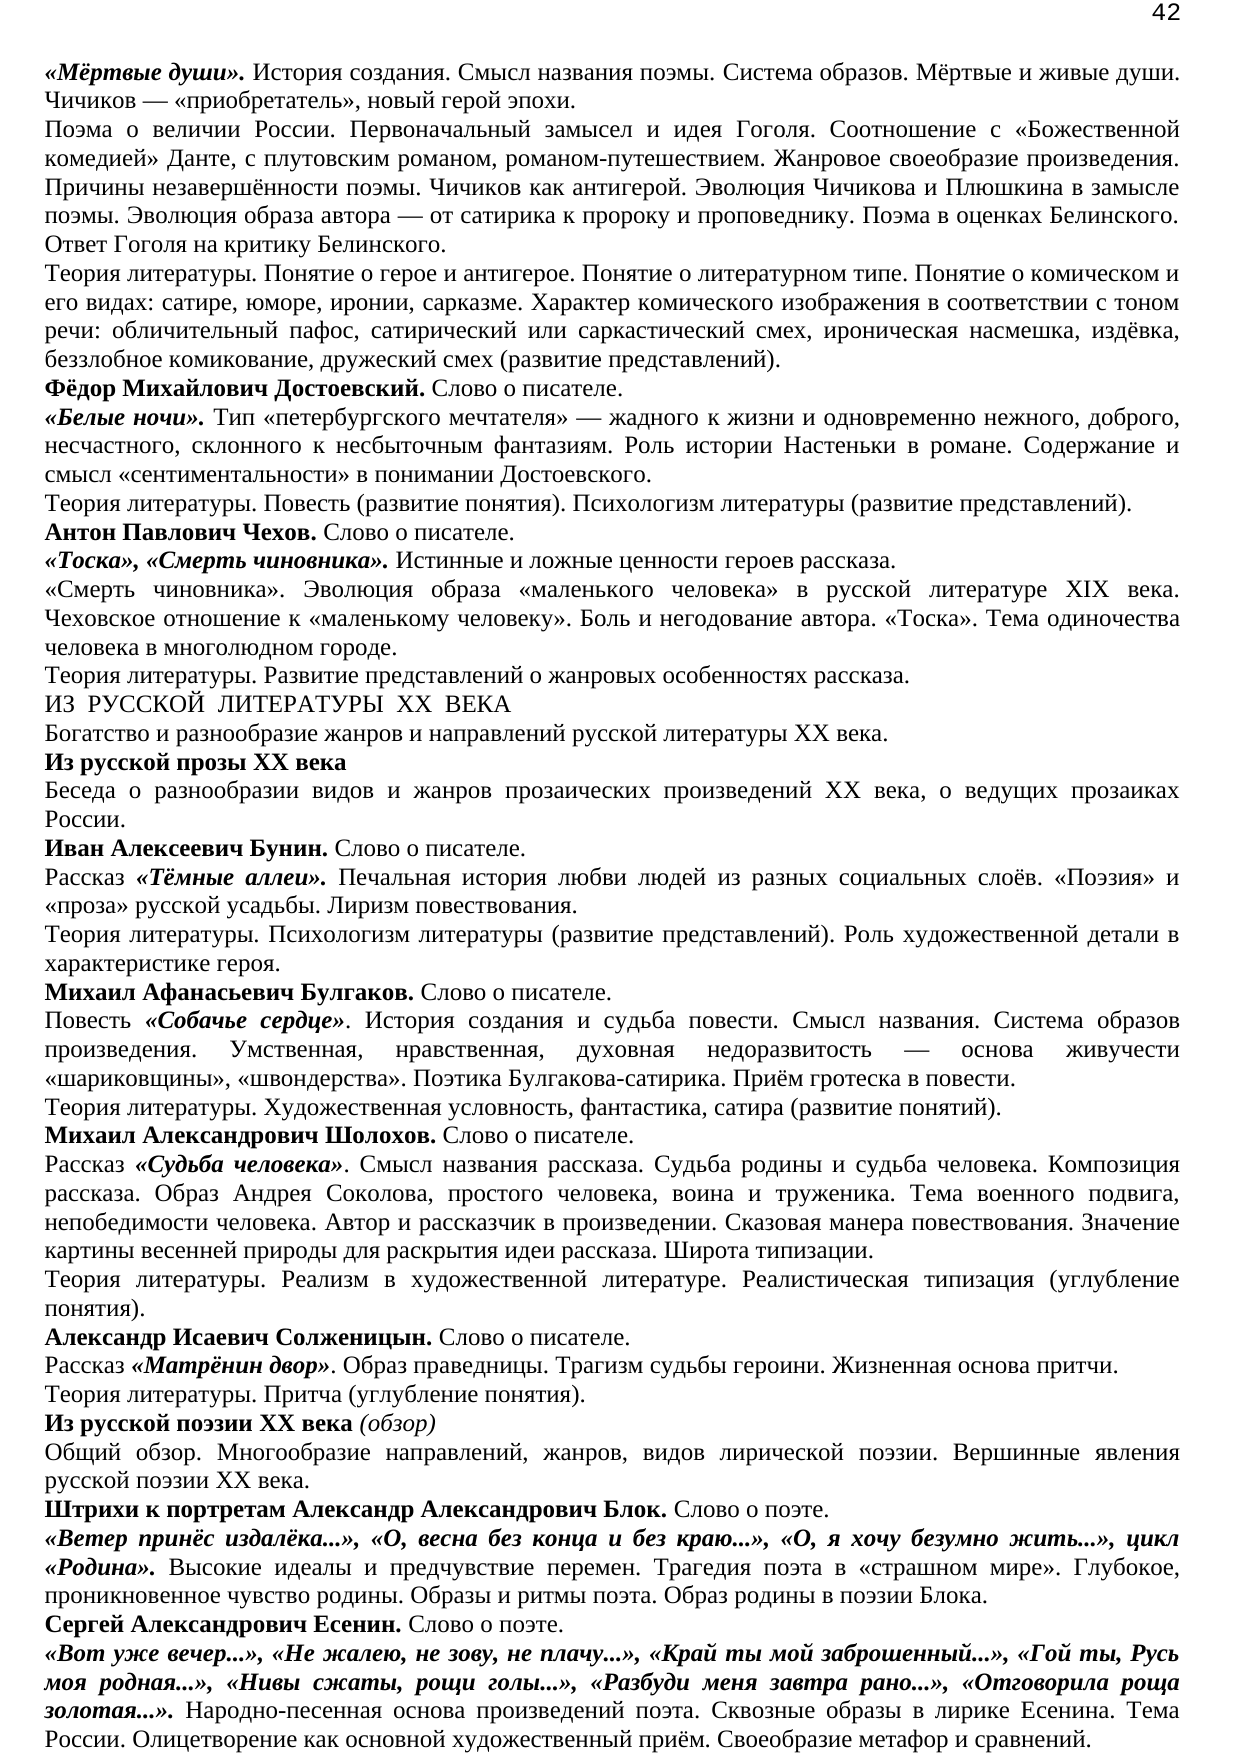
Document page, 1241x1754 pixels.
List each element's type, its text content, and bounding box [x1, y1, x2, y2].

text Антон Павлович Чехов. Слово о писателе. [44, 517, 1181, 545]
text Теория литературы. Художественная условность, фантастика, сатира (развитие понятий). [44, 1092, 1181, 1120]
text Теория литературы. Реализм в художественной литературе. Реалистическая типизация (углубление понятия). [44, 1264, 1181, 1322]
text ИЗ РУССКОЙ ЛИТЕРАТУРЫ XX ВЕКА [44, 689, 1181, 718]
text Теория литературы. Развитие представлений о жанровых особенностях рассказа. [44, 660, 1181, 689]
text «Тоска», «Смерть чиновника». Истинные и ложные ценности героев рассказа. [44, 545, 1181, 574]
text Рассказ «Матрёнин двор». Образ праведницы. Трагизм судьбы героини. Жизненная основа притчи. [44, 1350, 1181, 1379]
text Теория литературы. Повесть (развитие понятия). Психологизм литературы (развитие представлений). [44, 488, 1181, 517]
text Теория литературы. Психологизм литературы (развитие представлений). Роль художественной детали в характеристике героя. [44, 919, 1181, 977]
text Иван Алексеевич Бунин. Слово о писателе. [44, 833, 1181, 862]
text Богатство и разнообразие жанров и направлений русской литературы XX века. [44, 718, 1181, 747]
text Рассказ «Тёмные аллеи». Печальная история любви людей из разных социальных слоёв. «Поэзия» и «проза» русской усадьбы. Лиризм повествования. [44, 862, 1181, 919]
text Повесть «Собачье сердце». История создания и судьба повести. Смысл названия. Система образов произведения. Умственная, нравственная, духовная недоразвитость — основа живучести «шариковщины», «швондерства». Поэтика Булгакова-сатирика. Приём гротеска в повести. [44, 1005, 1181, 1092]
text Штрихи к портретам Александр Александрович Блок. Слово о поэте. [44, 1494, 1181, 1523]
text «Белые ночи». Тип «петербургского мечтателя» — жадного к жизни и одновременно нежного, доброго, несчастного, склонного к несбыточным фантазиям. Роль истории Настеньки в романе. Содержание и смысл «сентиментальности» в понимании Достоевского. [44, 402, 1181, 488]
text Сергей Александрович Есенин. Слово о поэте. [44, 1609, 1181, 1638]
text Из русской поэзии XX века (обзор) [44, 1408, 1181, 1437]
text Теория литературы. Притча (углубление понятия). [44, 1379, 1181, 1408]
text Беседа о разнообразии видов и жанров прозаических произведений XX века, о ведущих прозаиках России. [44, 775, 1181, 833]
text Фёдор Михайлович Достоевский. Слово о писателе. [44, 373, 1181, 402]
text «Смерть чиновника». Эволюция образа «маленького человека» в русской литературе XIX века. Чеховское отношение к «маленькому человеку». Боль и негодование автора. «Тоска». Тема одиночества человека в многолюдном городе. [44, 574, 1181, 660]
text «Вот уже вечер...», «He жалею, не зову, не плачу...», «Край ты мой заброшенный...», «Гой ты, Русь моя родная...», «Нивы сжаты, рощи голы...», «Разбуди меня завтра рано...», «Отговорила роща золотая...». Народно-песенная основа произведений поэта. Сквозные образы в лирике Есенина. Тема России. Олицетворение как основной художественный приём. Своеобразие метафор и сравнений. [44, 1638, 1181, 1753]
text Теория литературы. Понятие о герое и антигерое. Понятие о литературном типе. Понятие о комическом и его видах: сатире, юморе, иронии, сарказме. Характер комического изображения в соответствии с тоном речи: обличительный пафос, сатирический или саркастический смех, ироническая насмешка, издёвка, беззлобное комикование, дружеский смех (развитие представлений). [44, 258, 1181, 373]
text «Ветер принёс издалёка...», «О, весна без конца и без краю...», «О, я хочу безумно жить...», цикл «Родина». Высокие идеалы и предчувствие перемен. Трагедия поэта в «страшном мире». Глубокое, проникновенное чувство родины. Образы и ритмы поэта. Образ родины в поэзии Блока. [44, 1523, 1181, 1609]
text Рассказ «Судьба человека». Смысл названия рассказа. Судьба родины и судьба человека. Композиция рассказа. Образ Андрея Соколова, простого человека, воина и труженика. Тема военного подвига, непобедимости человека. Автор и рассказчик в произведении. Сказовая манера повествования. Значение картины весенней природы для раскрытия идеи рассказа. Широта типизации. [44, 1149, 1181, 1264]
text Александр Исаевич Солженицын. Слово о писателе. [44, 1322, 1181, 1350]
text Михаил Афанасьевич Булгаков. Слово о писателе. [44, 977, 1181, 1005]
text «Мёртвые души». История создания. Смысл названия поэмы. Система образов. Мёртвые и живые души. Чичиков — «приобретатель», новый герой эпохи. [44, 57, 1181, 114]
text Из русской прозы XX века [44, 747, 1181, 775]
text Поэма о величии России. Первоначальный замысел и идея Гоголя. Соотношение с «Божественной комедией» Данте, с плутовским романом, романом-путешествием. Жанровое своеобразие произведения. Причины незавершённости поэмы. Чичиков как антигерой. Эволюция Чичикова и Плюшкина в замысле поэмы. Эволюция образа автора — от сатирика к пророку и проповеднику. Поэма в оценках Белинского. Ответ Гоголя на критику Белинского. [44, 114, 1181, 258]
text Михаил Александрович Шолохов. Слово о писателе. [44, 1120, 1181, 1149]
text Общий обзор. Многообразие направлений, жанров, видов лирической поэзии. Вершинные явления русской поэзии XX века. [44, 1437, 1181, 1494]
